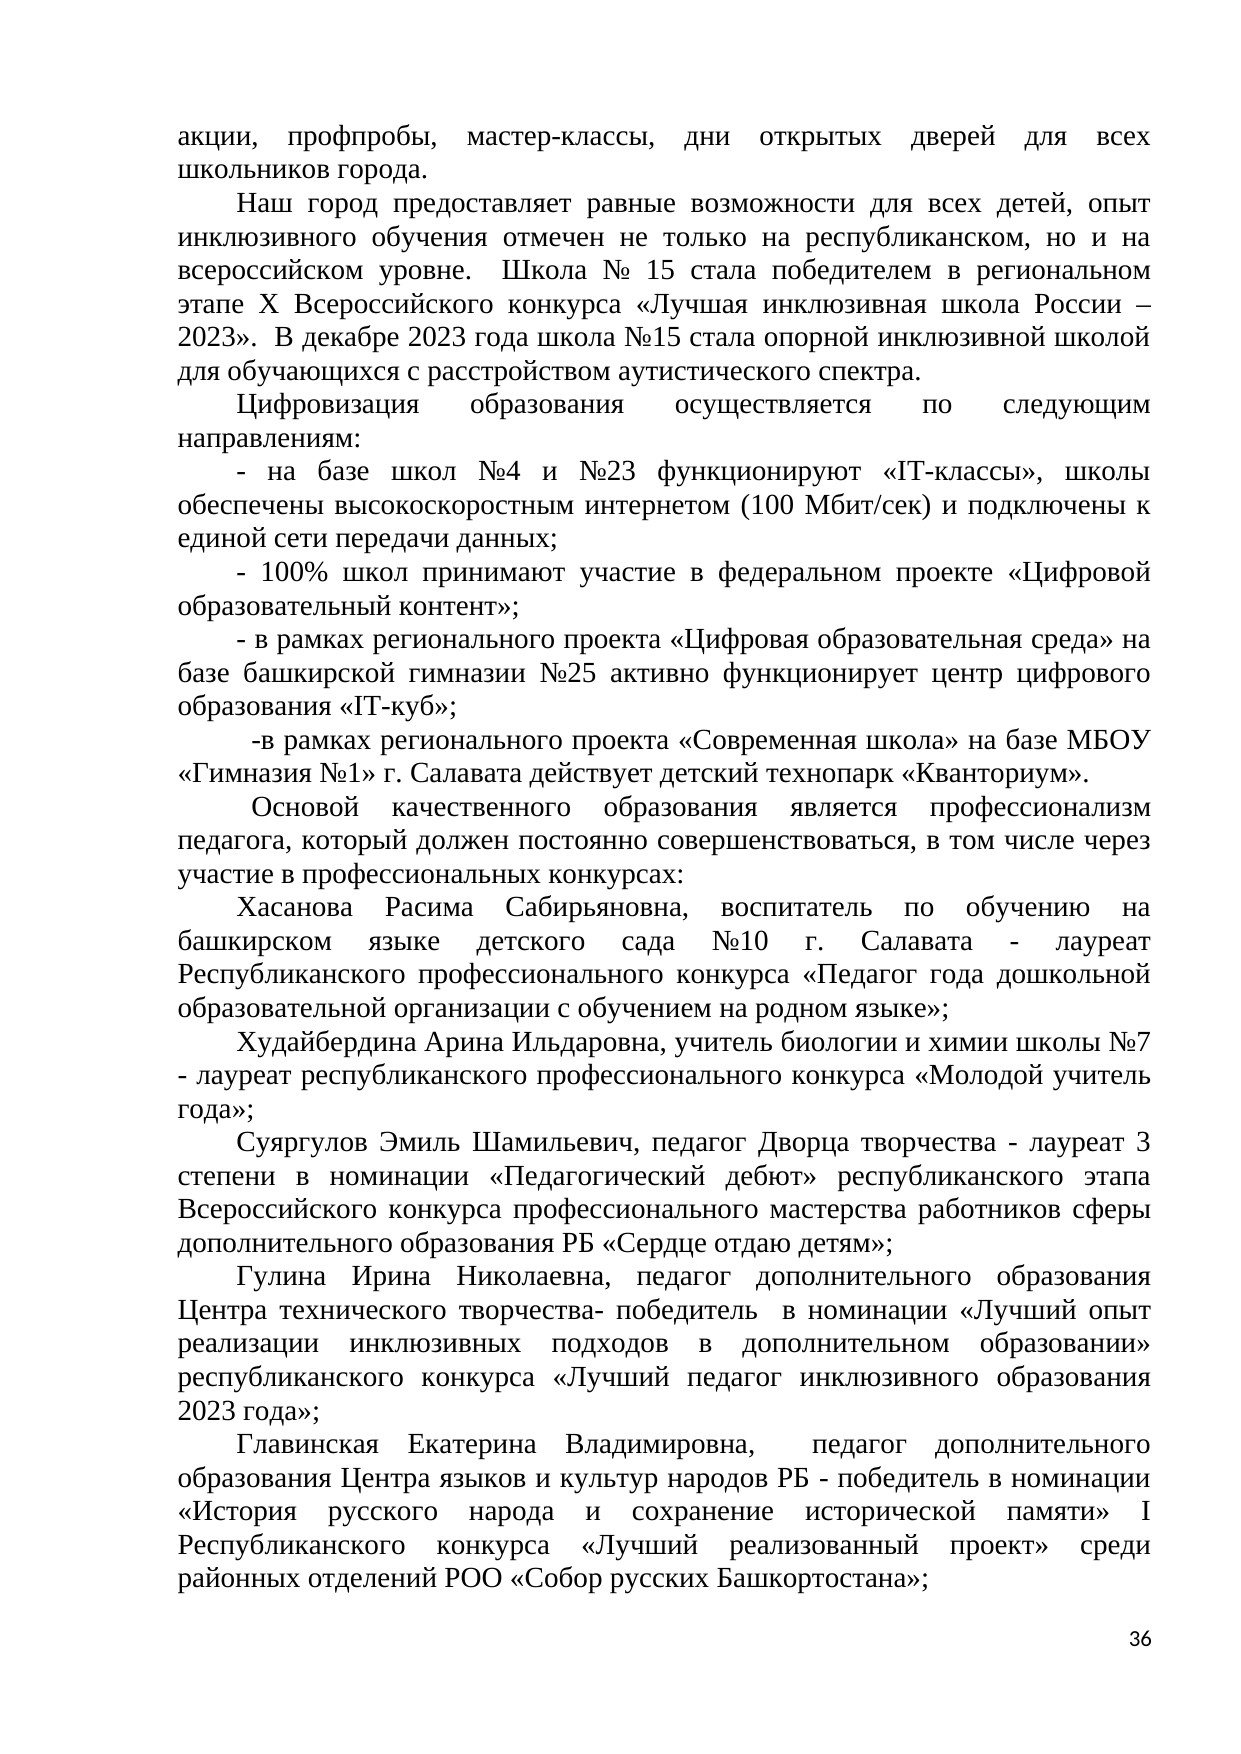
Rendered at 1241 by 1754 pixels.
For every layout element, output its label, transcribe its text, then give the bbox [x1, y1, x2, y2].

text Цифровизация образования осуществляется по следующим направлениям: [177, 386, 1152, 453]
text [177, 118, 1152, 185]
text Суяргулов Эмиль Шамильевич, педагог Дворца творчества - лауреат 3 степени в номинации «Педагогический дебют» республиканского этапа Всероссийского конкурса профессионального мастерства работников сферы дополнительного образования РБ «Сердце отдаю детям»; [177, 1124, 1152, 1258]
text Хасанова Расима Сабирьяновна, воспитатель по обучению на башкирском языке детского сада №10 г. Салавата - лауреат Республиканского профессионального конкурса «Педагог года дошкольной образовательной организации с обучением на родном языке»; [177, 889, 1152, 1024]
text Основой качественного образования является профессионализм педагога, который должен постоянно совершенствоваться, в том числе через участие в профессиональных конкурсах: [177, 789, 1152, 889]
text - на базе школ №4 и №23 функционируют «IT-классы», школы обеспечены высокоскоростным интернетом (100 Мбит/сек) и подключены к единой сети передачи данных; [177, 453, 1152, 554]
text -в рамках регионального проекта «Современная школа» на базе МБОУ «Гимназия №1» г. Салавата действует детский технопарк «Кванториум». [177, 722, 1152, 789]
text Главинская Екатерина Владимировна, педагог дополнительного образования Центра языков и культур народов РБ - победитель в номинации «История русского народа и сохранение исторической памяти» I Республиканского конкурса «Лучший реализованный проект» среди районных отделений РОО «Собор русских Башкортостана»; [177, 1426, 1152, 1594]
text Гулина Ирина Николаевна, педагог дополнительного образования Центра технического творчества- победитель в номинации «Лучший опыт реализации инклюзивных подходов в дополнительном образовании» республиканского конкурса «Лучший педагог инклюзивного образования 2023 года»; [177, 1258, 1152, 1426]
text - 100% школ принимают участие в федеральном проекте «Цифровой образовательный контент»; [177, 554, 1152, 621]
text - в рамках регионального проекта «Цифровая образовательная среда» на базе башкирской гимназии №25 активно функционирует центр цифрового образования «IT-куб»; [177, 621, 1152, 722]
text Наш город предоставляет равные возможности для всех детей, опыт инклюзивного обучения отмечен не только на республиканском, но и на всероссийском уровне. Школа № 15 стала победителем в региональном этапе X Всероссийского конкурса «Лучшая инклюзивная школа России – 2023». В декабре 2023 года школа №15 стала опорной инклюзивной школой для обучающихся с расстройством аутистического спектра. [177, 185, 1152, 386]
text Худайбердина Арина Ильдаровна, учитель биологии и химии школы №7 - лауреат республиканского профессионального конкурса «Молодой учитель года»; [177, 1024, 1152, 1124]
